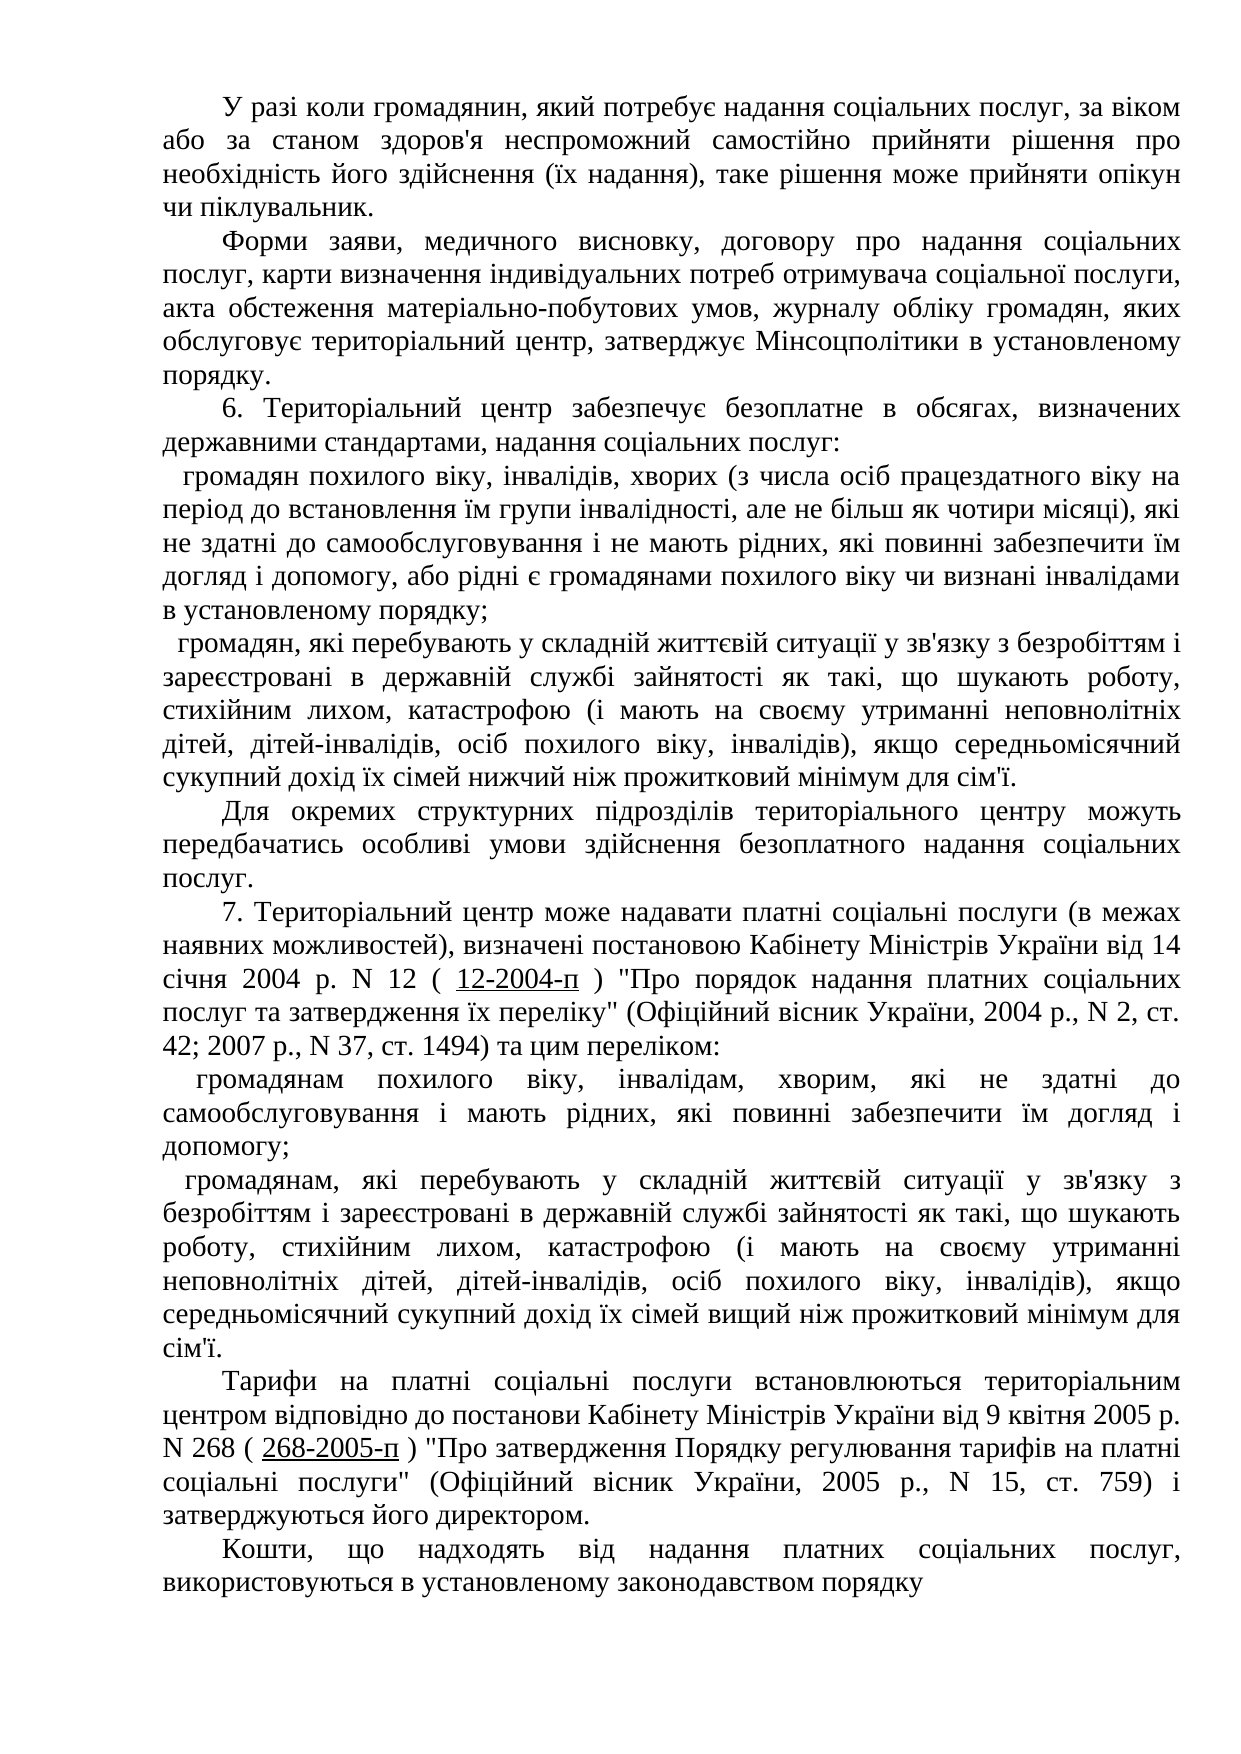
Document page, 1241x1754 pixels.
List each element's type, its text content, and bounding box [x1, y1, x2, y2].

text Кошти, що надходять від надання платних соціальних послуг, використовуються в установленому законодавством порядку [162, 1531, 1182, 1598]
text громадян, які перебувають у складній життєвій ситуації у зв'язку з безробіттям і зареєстровані в державній службі зайнятості як такі, що шукають роботу, стихійним лихом, катастрофою (і мають на своєму утриманні неповнолітніх дітей, дітей-інвалідів, осіб похилого віку, інвалідів), якщо середньомісячний сукупний дохід їх сімей нижчий ніж прожитковий мінімум для сім'ї. [162, 625, 1182, 793]
text Тарифи на платні соціальні послуги встановлюються територіальним центром відповідно до постанови Кабінету Міністрів України від 9 квітня 2005 р. N 268 ( 268-2005-п ) "Про затвердження Порядку регулювання тарифів на платні соціальні послуги" (Офіційний вісник України, 2005 р., N 15, ст. 759) і затверджуються його директором. [162, 1363, 1182, 1531]
text громадянам, які перебувають у складній життєвій ситуації у зв'язку з безробіттям і зареєстровані в державній службі зайнятості як такі, що шукають роботу, стихійним лихом, катастрофою (і мають на своєму утриманні неповнолітніх дітей, дітей-інвалідів, осіб похилого віку, інвалідів), якщо середньомісячний сукупний дохід їх сімей вищий ніж прожитковий мінімум для сім'ї. [162, 1162, 1182, 1363]
text 6. Територіальний центр забезпечує безоплатне в обсягах, визначених державними стандартами, надання соціальних послуг: [162, 391, 1182, 458]
text Для окремих структурних підрозділів територіального центру можуть передбачатись особливі умови здійснення безоплатного надання соціальних послуг. [162, 793, 1182, 894]
text громадян похилого віку, інвалідів, хворих (з числа осіб працездатного віку на період до встановлення їм групи інвалідності, але не більш як чотири місяці), які не здатні до самообслуговування і не мають рідних, які повинні забезпечити їм догляд і допомогу, або рідні є громадянами похилого віку чи визнані інвалідами в установленому порядку; [162, 458, 1182, 625]
text Форми заяви, медичного висновку, договору про надання соціальних послуг, карти визначення індивідуальних потреб отримувача соціальної послуги, акта обстеження матеріально-побутових умов, журналу обліку громадян, яких обслуговує територіальний центр, затверджує Мінсоцполітики в установленому порядку. [162, 223, 1182, 391]
text громадянам похилого віку, інвалідам, хворим, які не здатні до самообслуговування і мають рідних, які повинні забезпечити їм догляд і допомогу; [162, 1061, 1182, 1162]
text У разі коли громадянин, який потребує надання соціальних послуг, за віком або за станом здоров'я неспроможний самостійно прийняти рішення про необхідність його здійснення (їх надання), таке рішення може прийняти опікун чи піклувальник. [162, 89, 1182, 223]
text 7. Територіальний центр може надавати платні соціальні послуги (в межах наявних можливостей), визначені постановою Кабінету Міністрів України від 14 січня 2004 р. N 12 ( 12-2004-п ) "Про порядок надання платних соціальних послуг та затвердження їх переліку" (Офіційний вісник України, 2004 р., N 2, ст. 42; 2007 р., N 37, ст. 1494) та цим переліком: [162, 894, 1182, 1061]
